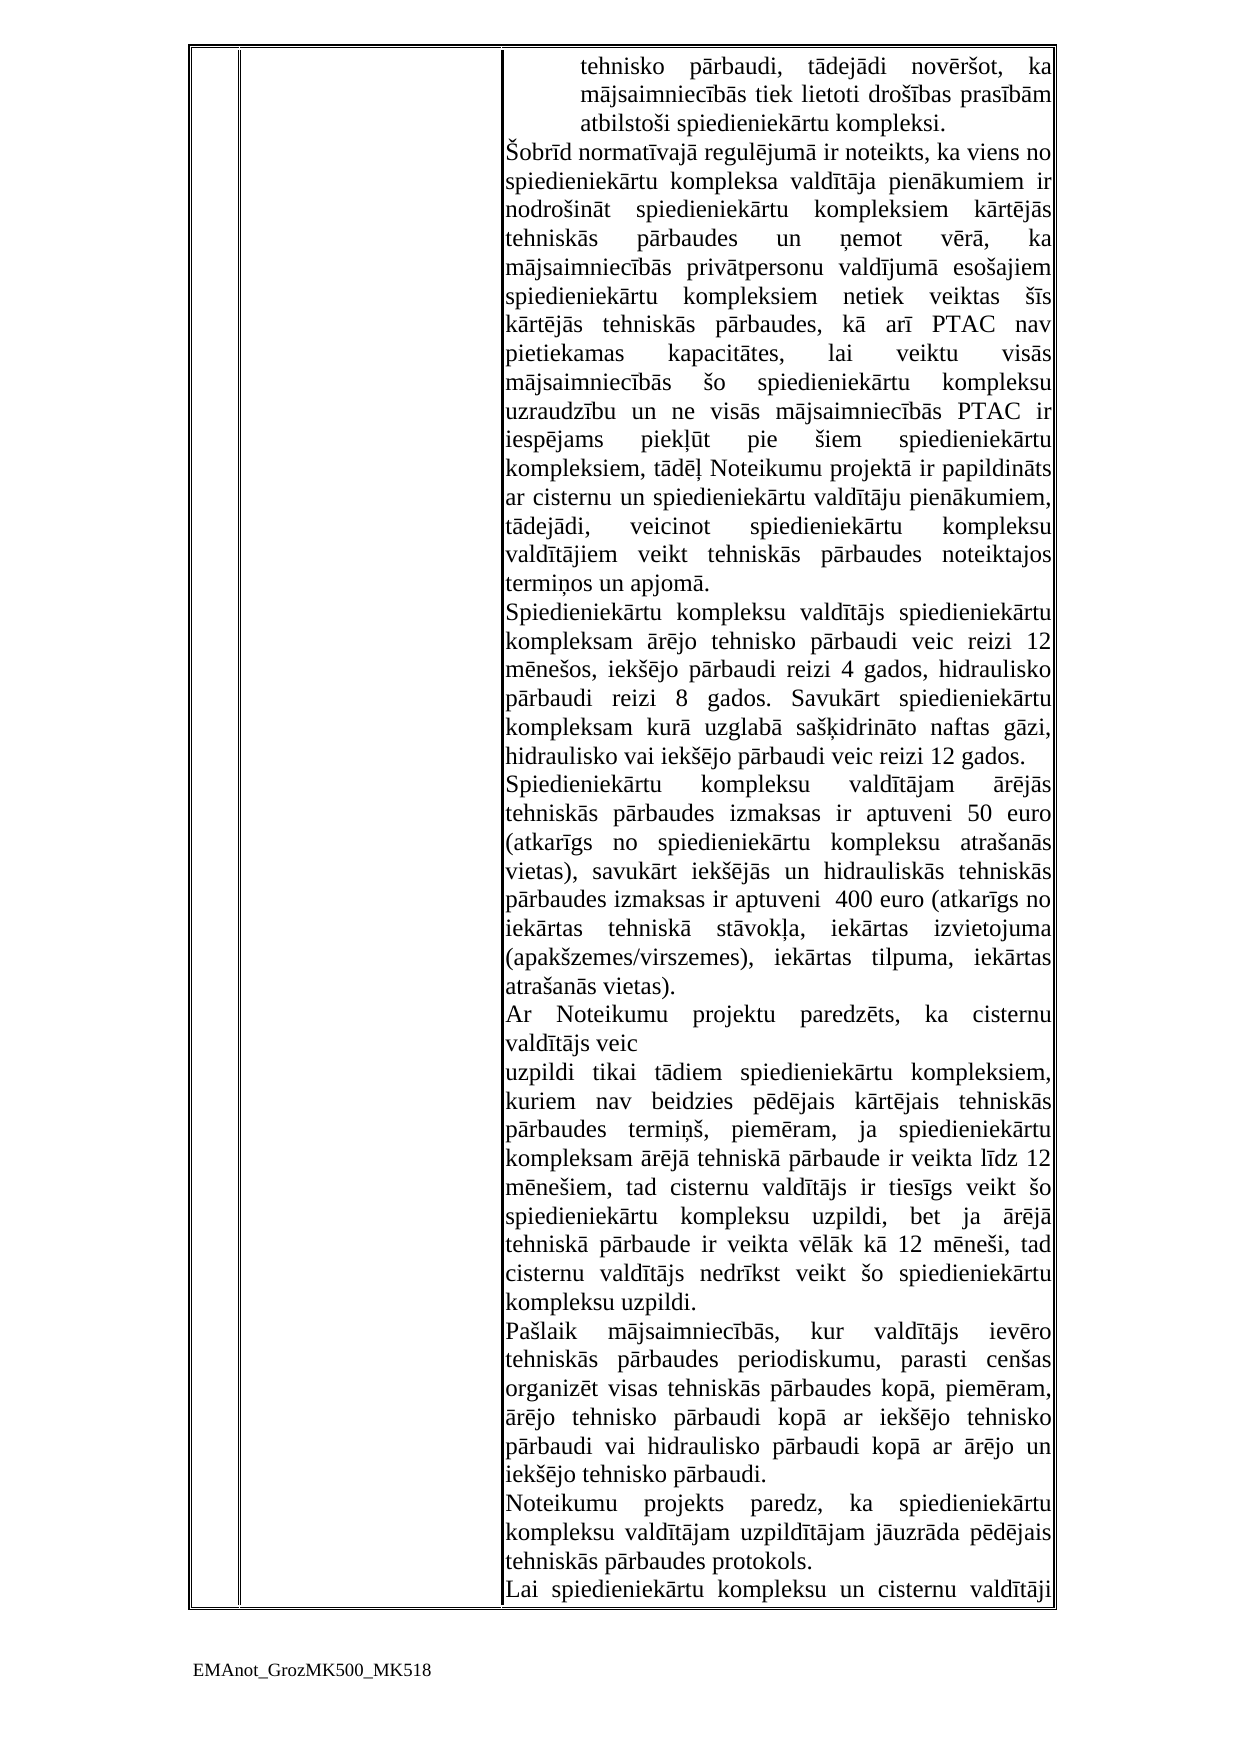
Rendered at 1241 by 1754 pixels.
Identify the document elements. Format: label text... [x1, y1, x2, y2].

table_cell 2. [192, 48, 240, 1606]
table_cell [502, 48, 1053, 1606]
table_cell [240, 46, 502, 1606]
